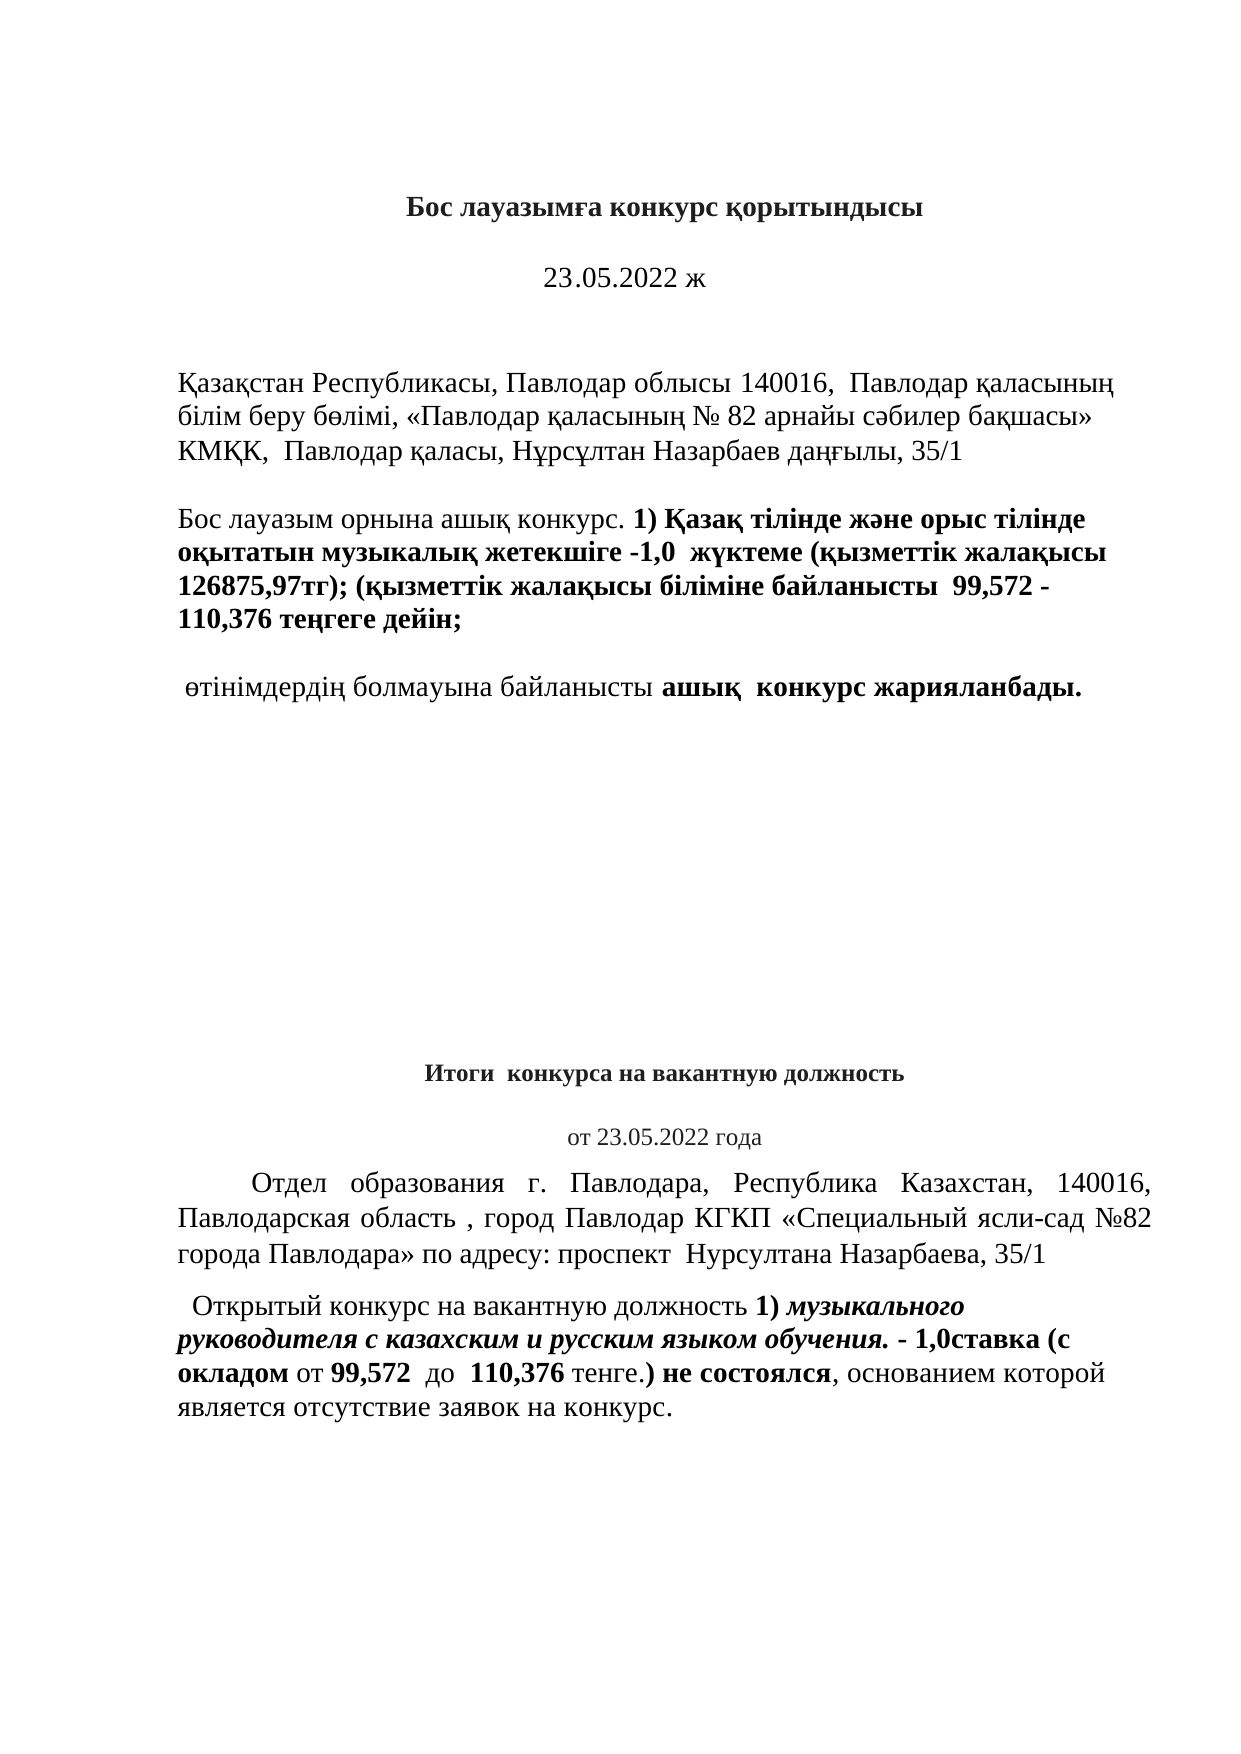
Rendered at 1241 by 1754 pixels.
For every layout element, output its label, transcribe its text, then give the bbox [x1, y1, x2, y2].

text Бос лауазымға конкурс қорытындысы [177, 189, 1152, 223]
text от 23.05.2022 года [177, 1110, 1152, 1151]
text өтінімдердің болмауына байланысты ашық конкурс жарияланбады. [177, 669, 1152, 702]
text Бос лауазым орнына ашық конкурс. 1) Қазақ тілінде және орыс тілінде оқытатын музыкалық жетекшіге -1,0 жүктеме (қызметтік жалақысы 126875,97тг); (қызметтік жалақысы біліміне байланысты 99,572 - 110,376 теңгеге дейін; [177, 501, 1152, 635]
text Итоги конкурса на вакантную должность [177, 1046, 1152, 1087]
text Открытый конкурс на вакантную должность 1) музыкального руководителя с казахским и русским языком обучения. - 1,0ставка (с окладом от 99,572 до 110,376 тенге.) не состоялся, основанием которой является отсутствие заявок на конкурс. [177, 1288, 1152, 1422]
text Отдел образования г. Павлодара, Республика Казахстан, 140016, Павлодарская область , город Павлодар КГКП «Cпециальный ясли-сад №82 города Павлодара» по адресу: проспект Нурсултана Назарбаева, 35/1 [177, 1165, 1152, 1269]
text 23.05.2022 ж [177, 260, 1152, 294]
text Қазақстан Республикасы, Павлодар облысы 140016, Павлодар қаласының білім беру бөлімі, «Павлодар қаласының № 82 арнайы сәбилер бақшасы» КМҚК, Павлодар қаласы, Нұрсұлтан Назарбаев даңғылы, 35/1 [177, 365, 1152, 467]
